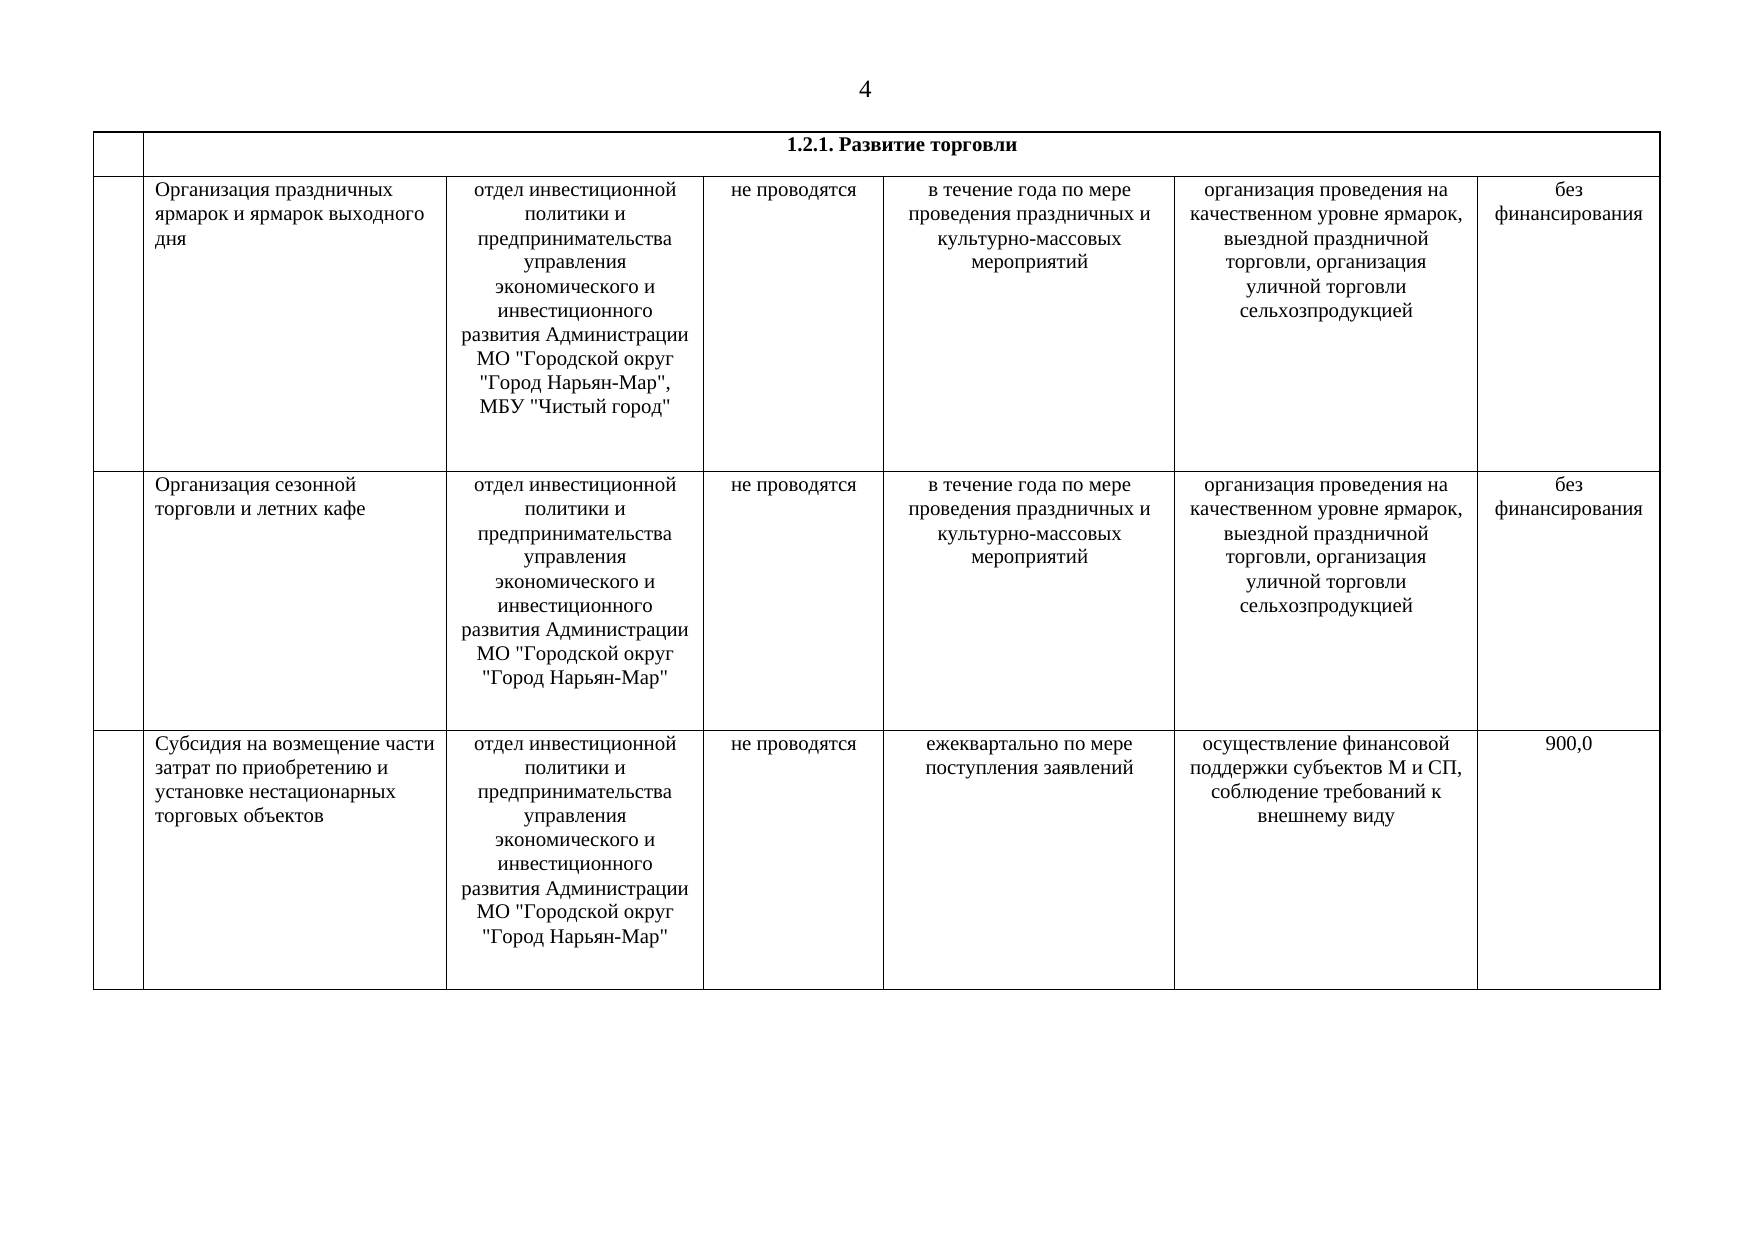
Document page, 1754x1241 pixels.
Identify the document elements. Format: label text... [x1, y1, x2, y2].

table_cell Субсидия на возмещение части затрат по приобретению и установке нестационарных торговых объектов [144, 731, 446, 989]
table_cell в течение года по мере проведения праздничных и культурно-массовых мероприятий [884, 177, 1174, 471]
table_cell осуществление финансовой поддержки субъектов М и СП, соблюдение требований к внешнему виду [1175, 731, 1477, 989]
table_cell не проводятся [704, 472, 883, 730]
table_cell Организация праздничных ярмарок и ярмарок выходного дня [144, 177, 446, 471]
table_cell без финансирования [1478, 177, 1659, 471]
table_cell [94, 731, 143, 989]
table_cell ежеквартально по мере поступления заявлений [884, 731, 1174, 989]
table_cell 900,0 [1478, 731, 1659, 989]
table_cell организация проведения на качественном уровне ярмарок, выездной праздничной торговли, организация уличной торговли сельхозпродукцией [1175, 177, 1477, 471]
table_cell Организация сезонной торговли и летних кафе [144, 472, 446, 730]
table_cell [94, 177, 143, 471]
table_cell отдел инвестиционной политики и предпринимательства управления экономического и инвестиционного развития Администрации МО "Городской округ "Город Нарьян-Мар", МБУ "Чистый город" [447, 177, 703, 471]
table_cell в течение года по мере проведения праздничных и культурно-массовых мероприятий [884, 472, 1174, 730]
table_cell 1.2.1. Развитие торговли [144, 133, 1659, 176]
table_cell организация проведения на качественном уровне ярмарок, выездной праздничной торговли, организация уличной торговли сельхозпродукцией [1175, 472, 1477, 730]
table_cell [94, 133, 143, 176]
table_cell не проводятся [704, 731, 883, 989]
table_cell [94, 472, 143, 730]
table_cell без финансирования [1478, 472, 1659, 730]
table_cell не проводятся [704, 177, 883, 471]
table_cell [447, 731, 703, 989]
